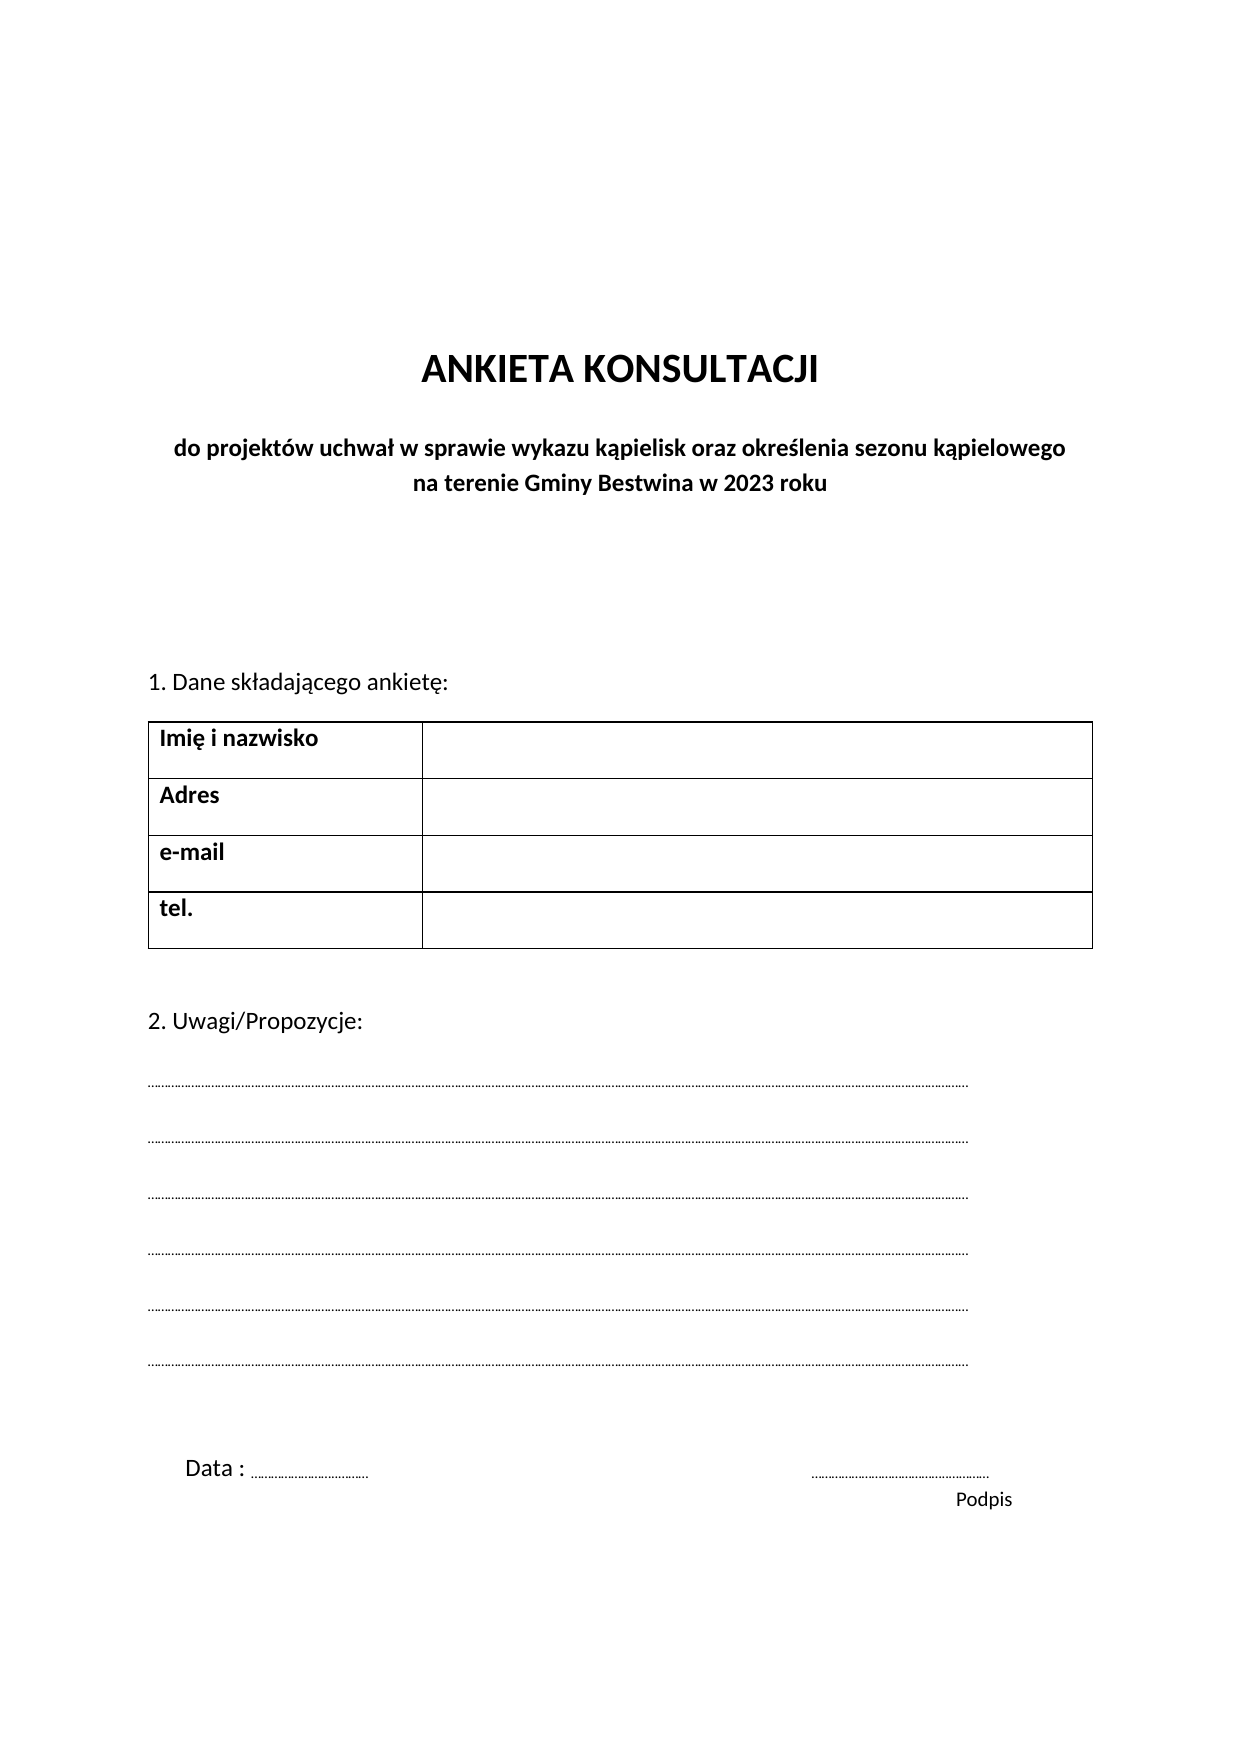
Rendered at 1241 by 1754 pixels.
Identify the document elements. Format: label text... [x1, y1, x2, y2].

text ………………………………………………………………………………………………………………………………………………………………………………………………………………………… [148, 1061, 1093, 1091]
text do projektów uchwał w sprawie wykazu kąpielisk oraz określenia sezonu kąpielowego na terenie Gminy Bestwina w 2023 roku [148, 433, 1093, 498]
text Data : ……………………..……… …………………………………..………… [185, 1452, 1093, 1482]
table_header [423, 723, 1092, 778]
text 2. Uwagi/Propozycje: [148, 1005, 1093, 1036]
table_cell e-mail [149, 836, 422, 891]
text ………………………………………………………………………………………………………………………………………………………………………………………………………………………… [148, 1228, 1093, 1259]
text ANKIETA KONSULTACJI [148, 342, 1093, 392]
table_cell [423, 836, 1092, 891]
table_cell [423, 779, 1092, 835]
text ………………………………………………………………………………………………………………………………………………………………………………………………………………………… [148, 1117, 1093, 1147]
table_cell [423, 893, 1092, 948]
table_cell Adres [149, 779, 422, 835]
text 1. Dane składającego ankietę: [148, 666, 1093, 696]
text ………………………………………………………………………………………………………………………………………………………………………………………………………………………… [148, 1172, 1093, 1203]
text ………………………………………………………………………………………………………………………………………………………………………………………………………………………… [148, 1284, 1093, 1315]
table_cell tel. [149, 893, 422, 948]
text Podpis [185, 1487, 1093, 1512]
text ………………………………………………………………………………………………………………………………………………………………………………………………………………………… [148, 1340, 1093, 1371]
table_header Imię i nazwisko [149, 723, 422, 778]
